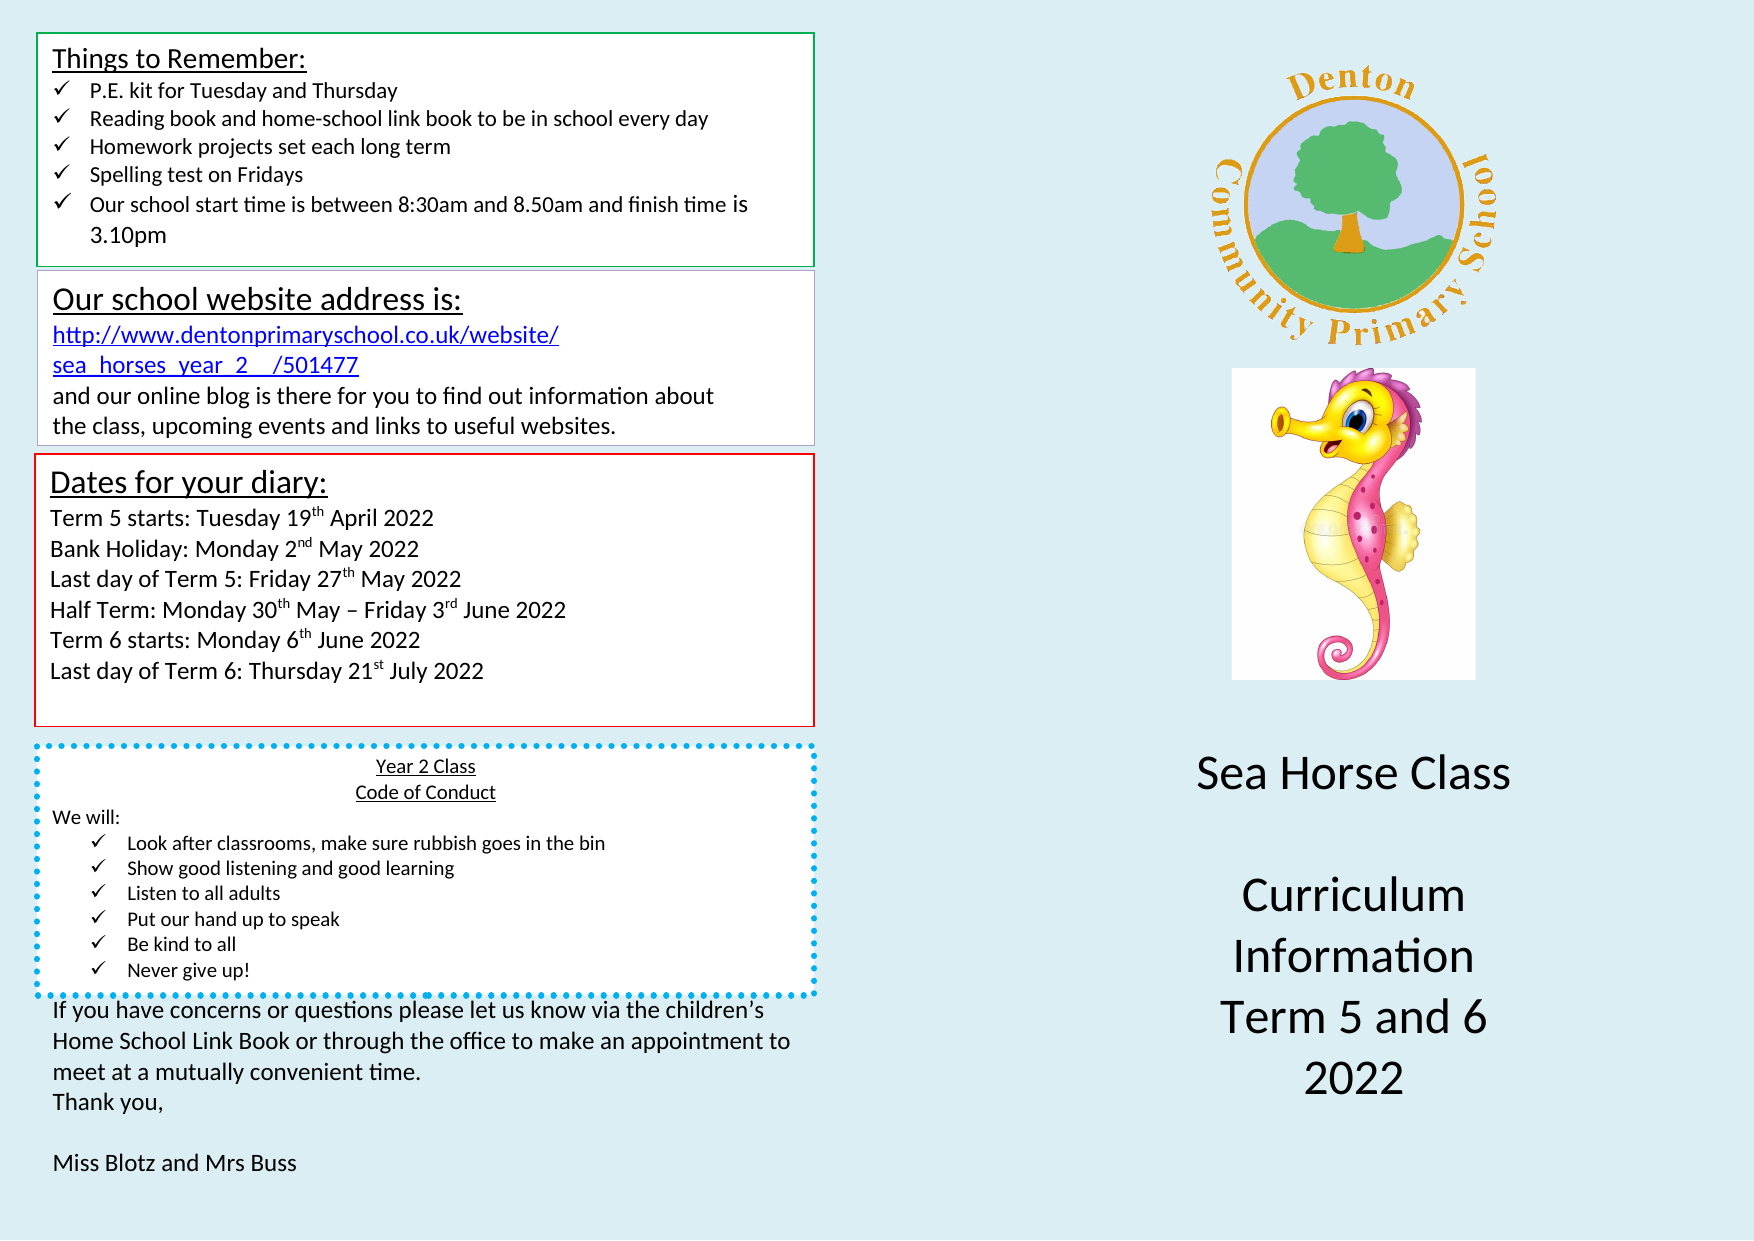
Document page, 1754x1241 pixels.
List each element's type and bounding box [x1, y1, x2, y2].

picture [1231, 368, 1476, 680]
picture [1211, 64, 1497, 346]
